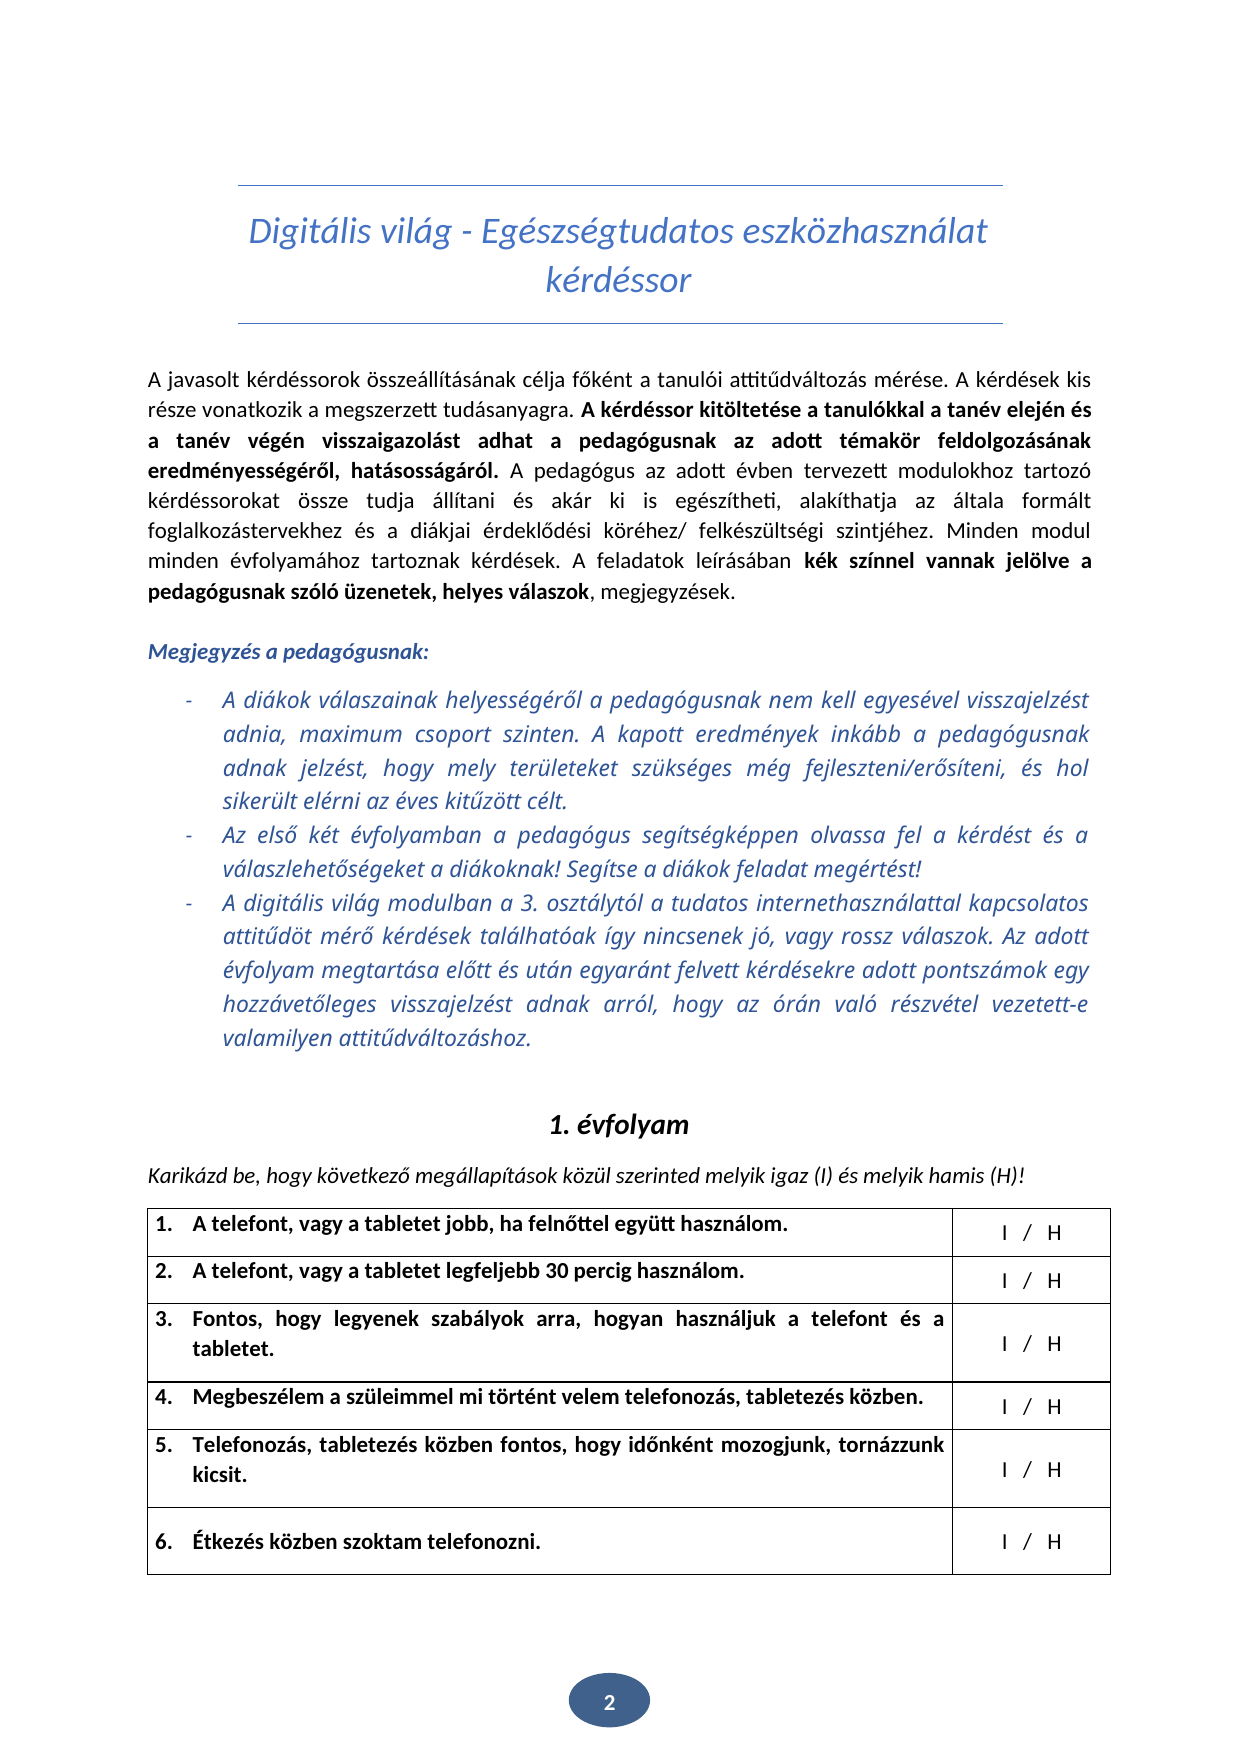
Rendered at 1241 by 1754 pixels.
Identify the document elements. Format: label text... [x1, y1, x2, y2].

table_cell Fontos, hogy legyenek szabályok arra, hogyan használjuk a telefont és a tabletet. [148, 1304, 952, 1381]
table_cell I / H [953, 1430, 1110, 1507]
table_cell Megbeszélem a szüleimmel mi történt velem telefonozás, tabletezés közben. [148, 1383, 952, 1429]
table_cell Étkezés közben szoktam telefonozni. [148, 1508, 952, 1574]
text A javasolt kérdéssorok összeállításának célja főként a tanulói attitűdváltozás mérése. A kérdések kis része vonatkozik a megszerzett tudásanyagra. A kérdéssor kitöltetése a tanulókkal a tanév elején és a tanév végén visszaigazolást adhat a pedagógusnak az adott témakör feldolgozásának eredményességéről, hatásosságáról. A pedagógus az adott évben tervezett modulokhoz tartozó kérdéssorokat össze tudja állítani és akár ki is egészítheti, alakíthatja az általa formált foglalkozástervekhez és a diákjai érdeklődési köréhez/ felkészültségi szintjéhez. Minden modul minden évfolyamához tartoznak kérdések. A feladatok leírásában kék színnel vannak jelölve a pedagógusnak szóló üzenetek, helyes válaszok, megjegyzések. [148, 365, 1093, 605]
text Karikázd be, hogy következő megállapítások közül szerinted melyik igaz (I) és melyik hamis (H)! [148, 1161, 1093, 1189]
table_cell Telefonozás, tabletezés közben fontos, hogy időnként mozogjunk, tornázzunk kicsit. [148, 1430, 952, 1507]
list A digitális világ modulban a 3. osztálytól a tudatos internethasználattal kapcsolatos attitűdöt mérő kérdések találhatóak így nincsenek jó, vagy rossz válaszok. Az adott évfolyam megtartása előtt és után egyaránt felvett kérdésekre adott pontszámok egy hozzávetőleges visszajelzést adnak arról, hogy az órán való részvétel vezetett-e valamilyen attitűdváltozáshoz. [185, 887, 1093, 1053]
list A diákok válaszainak helyességéről a pedagógusnak nem kell egyesével visszajelzést adnia, maximum csoport szinten. A kapott eredmények inkább a pedagógusnak adnak jelzést, hogy mely területeket szükséges még fejleszteni/erősíteni, és hol sikerült elérni az éves kitűzött célt. [185, 684, 1093, 817]
table_cell I / H [953, 1304, 1110, 1381]
text Megjegyzés a pedagógusnak: [148, 637, 1093, 665]
table_header A telefont, vagy a tabletet jobb, ha felnőttel együtt használom. [148, 1209, 952, 1256]
table_cell A telefont, vagy a tabletet legfeljebb 30 percig használom. [148, 1257, 952, 1303]
table_cell I / H [953, 1508, 1110, 1574]
text Digitális világ - Egészségtudatos eszközhasználat kérdéssor [238, 186, 1003, 323]
table_header I / H [953, 1209, 1110, 1256]
text 1. évfolyam [148, 1106, 1093, 1141]
table_cell I / H [953, 1383, 1110, 1429]
list Az első két évfolyamban a pedagógus segítségképpen olvassa fel a kérdést és a válaszlehetőségeket a diákoknak! Segítse a diákok feladat megértést! [185, 819, 1093, 884]
table_cell I / H [953, 1257, 1110, 1303]
